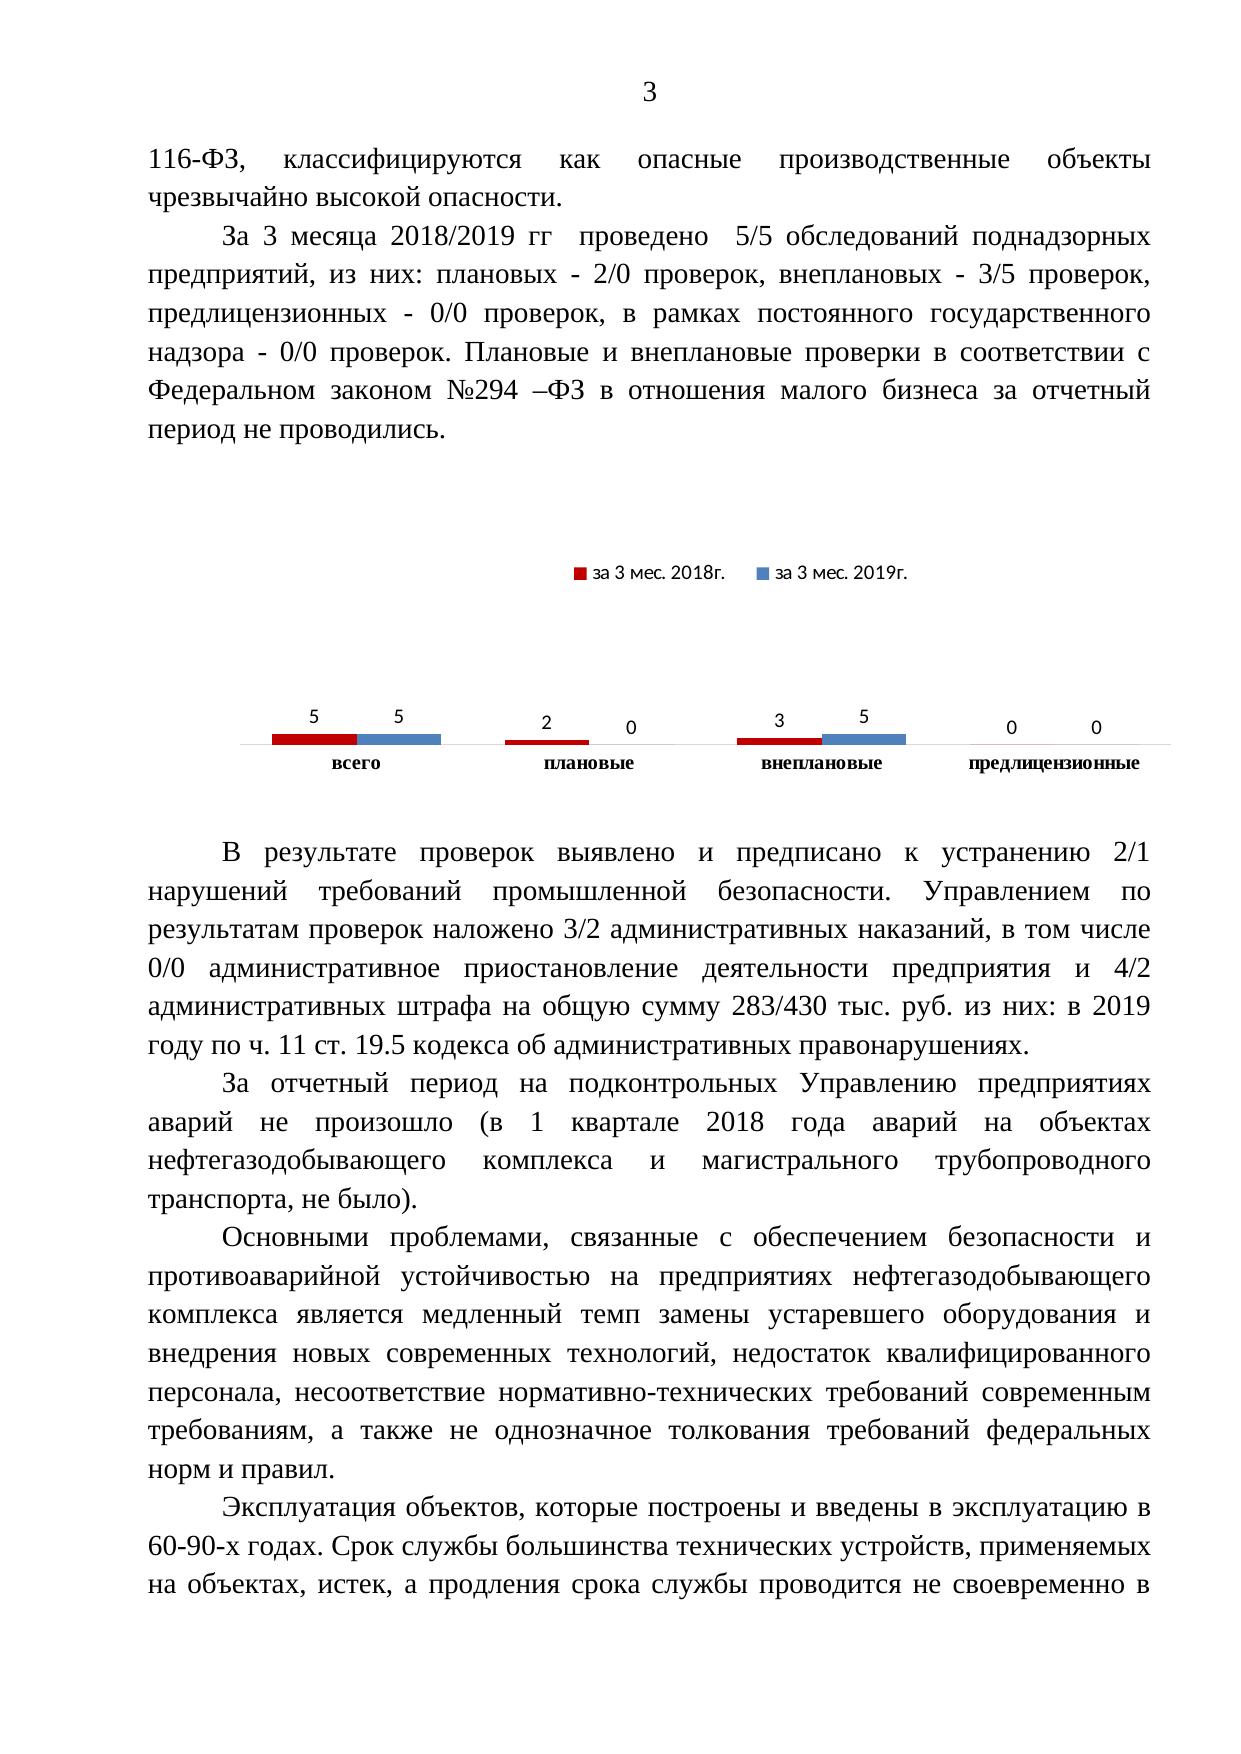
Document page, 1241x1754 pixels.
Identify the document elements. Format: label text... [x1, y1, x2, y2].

text За 3 месяца 2018/2019 гг проведено 5/5 обследований поднадзорных предприятий, из них: плановых - 2/0 проверок, внеплановых - 3/5 проверок, предлицензионных - 0/0 проверок, в рамках постоянного государственного надзора - 0/0 проверок. Плановые и внеплановые проверки в соответствии с Федеральном законом №294 –ФЗ в отношения малого бизнеса за отчетный период не проводились. [148, 218, 1152, 444]
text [148, 141, 1152, 213]
text За отчетный период на подконтрольных Управлению предприятиях аварий не произошло (в 1 квартале 2018 года аварий на объектах нефтегазодобывающего комплекса и магистрального трубопроводного транспорта, не было). [148, 1065, 1152, 1214]
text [148, 1489, 1152, 1600]
text Основными проблемами, связанные с обеспечением безопасности и противоаварийной устойчивостью на предприятиях нефтегазодобывающего комплекса является медленный темп замены устаревшего оборудования и внедрения новых современных технологий, недостаток квалифицированного персонала, несоответствие нормативно-технических требований современным требованиям, а также не однозначное толкования требований федеральных норм и правил. [148, 1219, 1152, 1484]
text В результате проверок выявлено и предписано к устранению 2/1 нарушений требований промышленной безопасности. Управлением по результатам проверок наложено 3/2 административных наказаний, в том числе 0/0 административное приостановление деятельности предприятия и 4/2 административных штрафа на общую сумму 283/430 тыс. руб. из них: в 2019 году по ч. 11 ст. 19.5 кодекса об административных правонарушениях. [148, 834, 1152, 1060]
